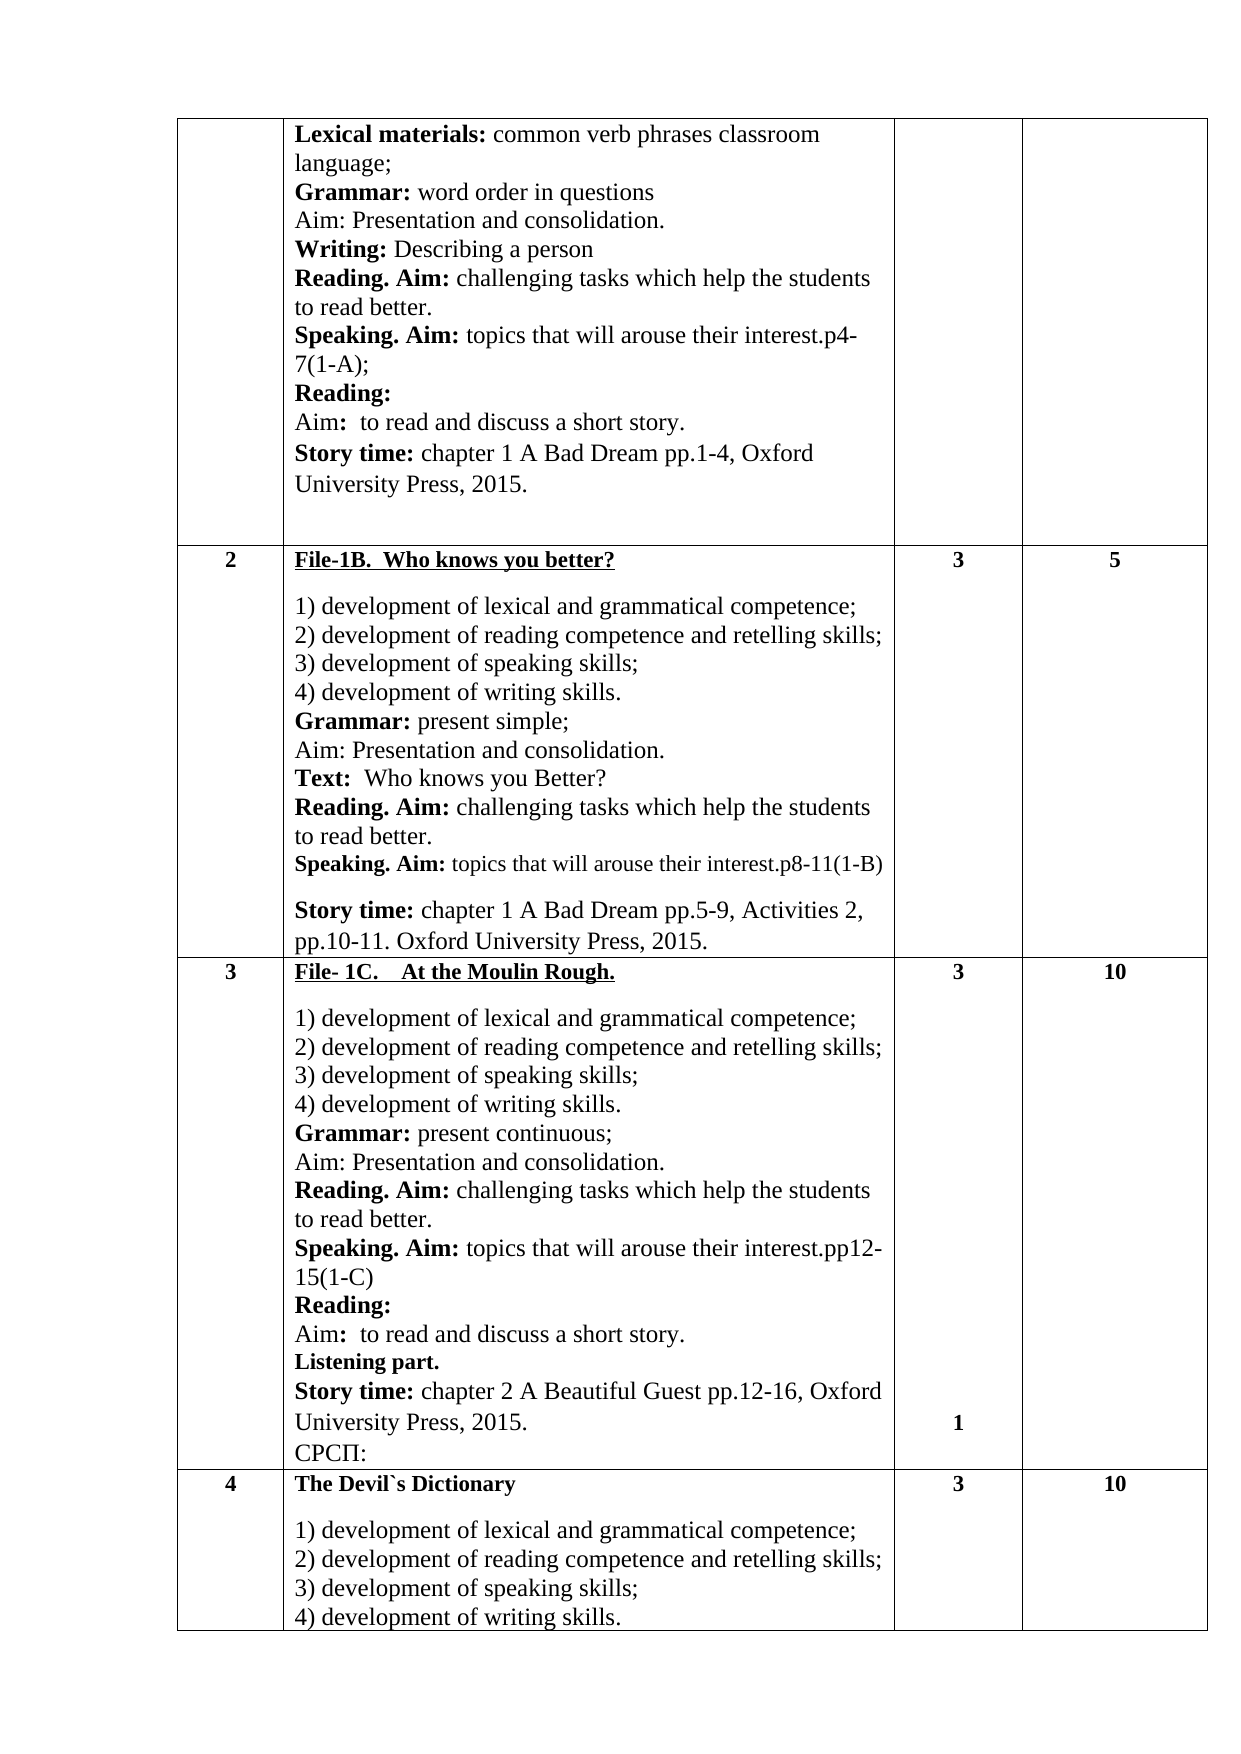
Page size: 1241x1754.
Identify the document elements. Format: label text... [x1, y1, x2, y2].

table_cell 3 [895, 1470, 1022, 1630]
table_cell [284, 119, 894, 545]
table_cell 5 [1023, 119, 1207, 545]
table_cell File- 1C. At the Moulin Rough. 1) development of lexical and grammatical competence; 2) development of reading competence and retelling skills; 3) development of speaking skills; 4) development of writing skills. Grammar: present continuous; Aim: Presentation and consolidation. Reading. Aim: challenging tasks which help the students to read better. Speaking. Aim: topics that will arouse their interest.pp12-15(1-C) Reading: Aim: to read and discuss a short story. Listening part. Story time: chapter 2 A Beautiful Guest pp.12-16, Oxford University Press, 2015. СРСП: [284, 958, 894, 1469]
table_cell 10 [1023, 958, 1207, 1469]
table_cell 3 [895, 119, 1022, 545]
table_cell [284, 1470, 894, 1630]
table_cell 4 [178, 1470, 283, 1630]
table_cell 3 [178, 958, 283, 1469]
table_cell 2 [178, 546, 283, 957]
table_cell 5 [1023, 546, 1207, 957]
table_cell 3 [895, 546, 1022, 957]
table_cell 10 10 [1023, 1470, 1207, 1630]
table_cell 3 1 [895, 958, 1022, 1469]
table_cell File-1B. Who knows you better? 1) development of lexical and grammatical competence; 2) development of reading competence and retelling skills; 3) development of speaking skills; 4) development of writing skills. Grammar: present simple; Aim: Presentation and consolidation. Text: Who knows you Better? Reading. Aim: challenging tasks which help the students to read better. Speaking. Aim: topics that will arouse their interest.p8-11(1-B) Story time: chapter 1 A Bad Dream pp.5-9, Activities 2, pp.10-11. Oxford University Press, 2015. [284, 546, 894, 957]
table_cell 1 [178, 119, 283, 545]
